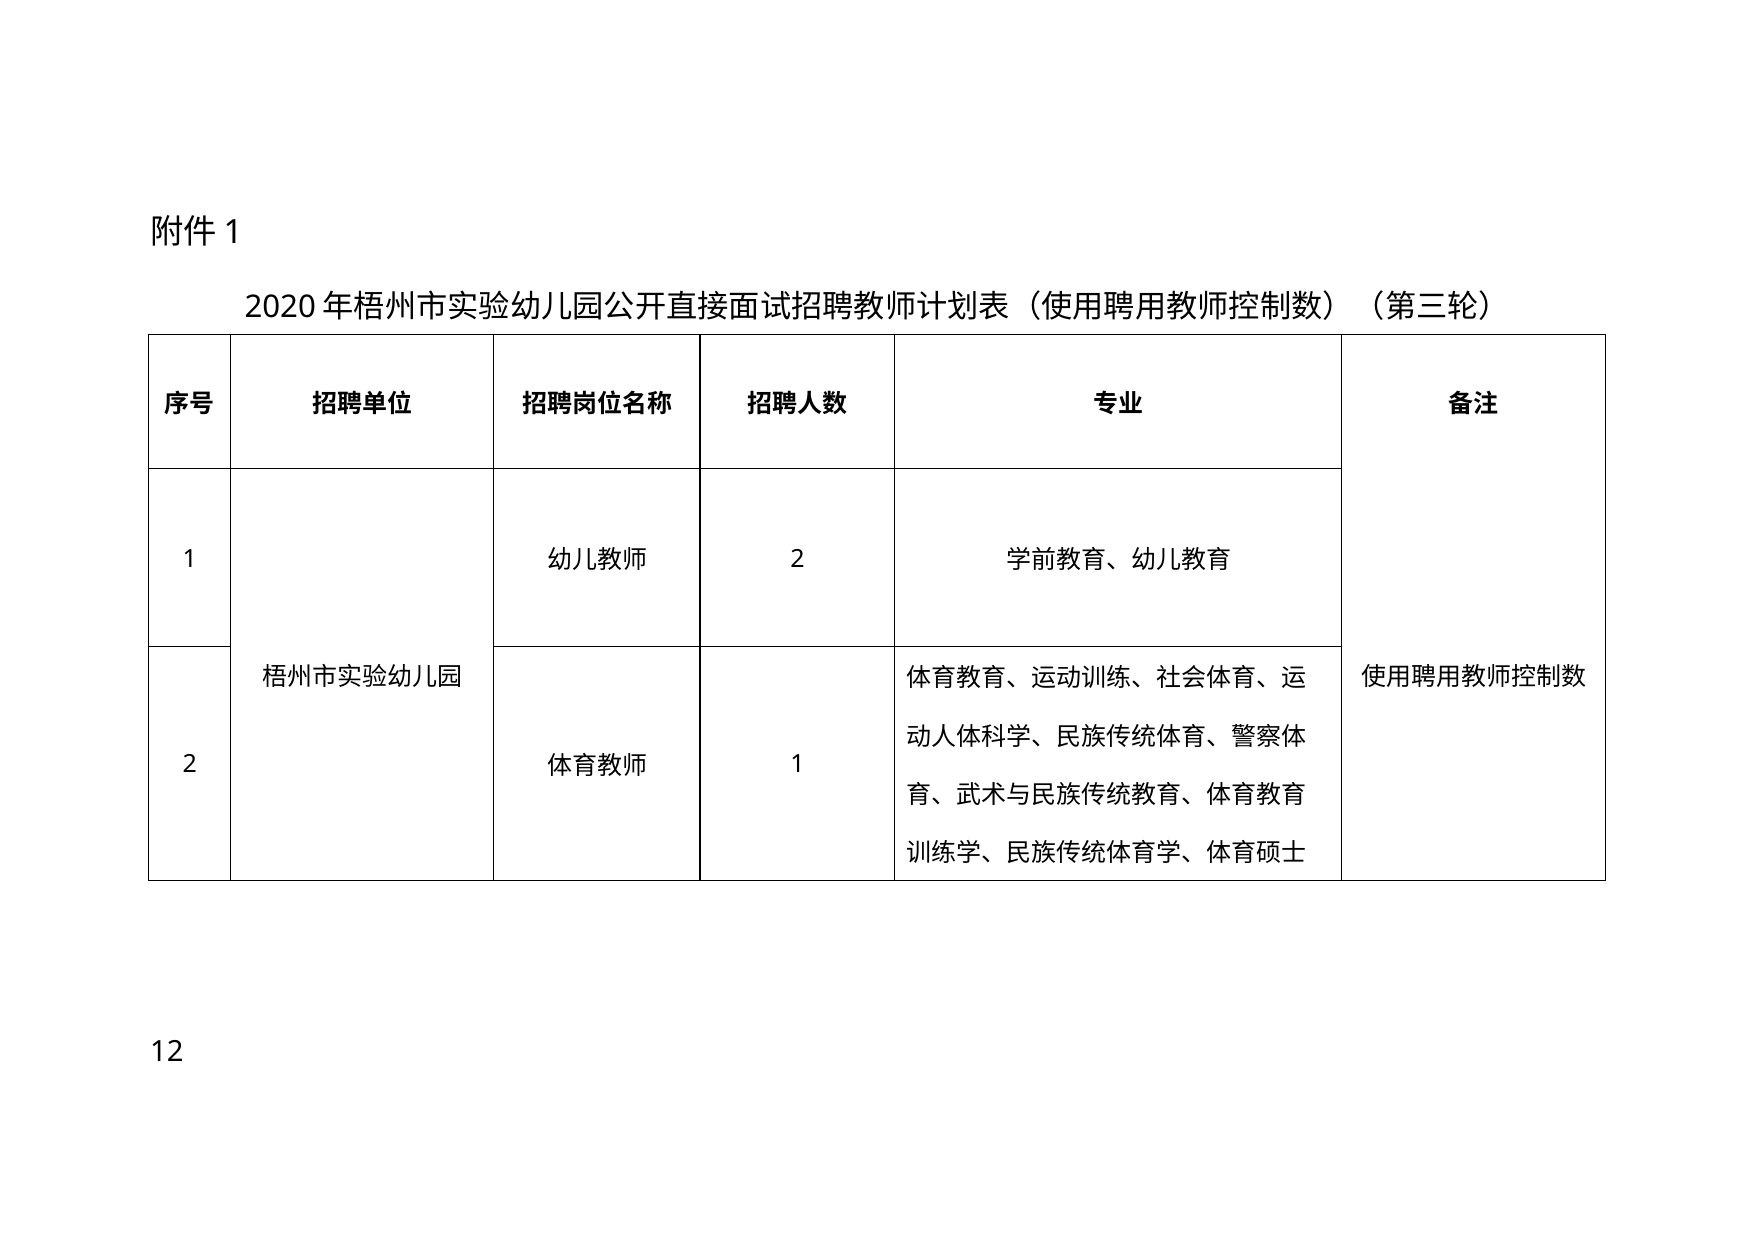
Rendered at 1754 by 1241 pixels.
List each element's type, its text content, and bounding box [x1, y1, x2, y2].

table_cell 使用聘用教师控制数 [1342, 468, 1605, 880]
text 附件1 [150, 200, 1604, 254]
table_cell 专业 [895, 335, 1341, 468]
table_cell 体育教育、运动训练、社会体育、运动人体科学、民族传统体育、警察体育、武术与民族传统教育、体育教育训练学、民族传统体育学、体育硕士 [895, 647, 1341, 880]
table_cell 备注 [1342, 335, 1605, 468]
table_cell 1 [701, 647, 894, 880]
table_header 2020年梧州市实验幼儿园公开直接面试招聘教师计划表（使用聘用教师控制数）（第三轮） [149, 275, 1605, 333]
table_cell 招聘人数 [701, 335, 894, 468]
table_cell 幼儿教师 [494, 469, 699, 646]
table_cell 序号 [149, 335, 230, 468]
table_cell 2 [701, 469, 894, 646]
table_cell 2 [149, 647, 230, 880]
table_cell 1 [149, 469, 230, 646]
table_cell 体育教师 [494, 647, 699, 880]
table_cell 梧州市实验幼儿园 [231, 469, 493, 880]
table_cell 招聘单位 [231, 335, 493, 468]
table_cell 学前教育、幼儿教育 [895, 469, 1341, 646]
table_cell 招聘岗位名称 [494, 335, 699, 468]
